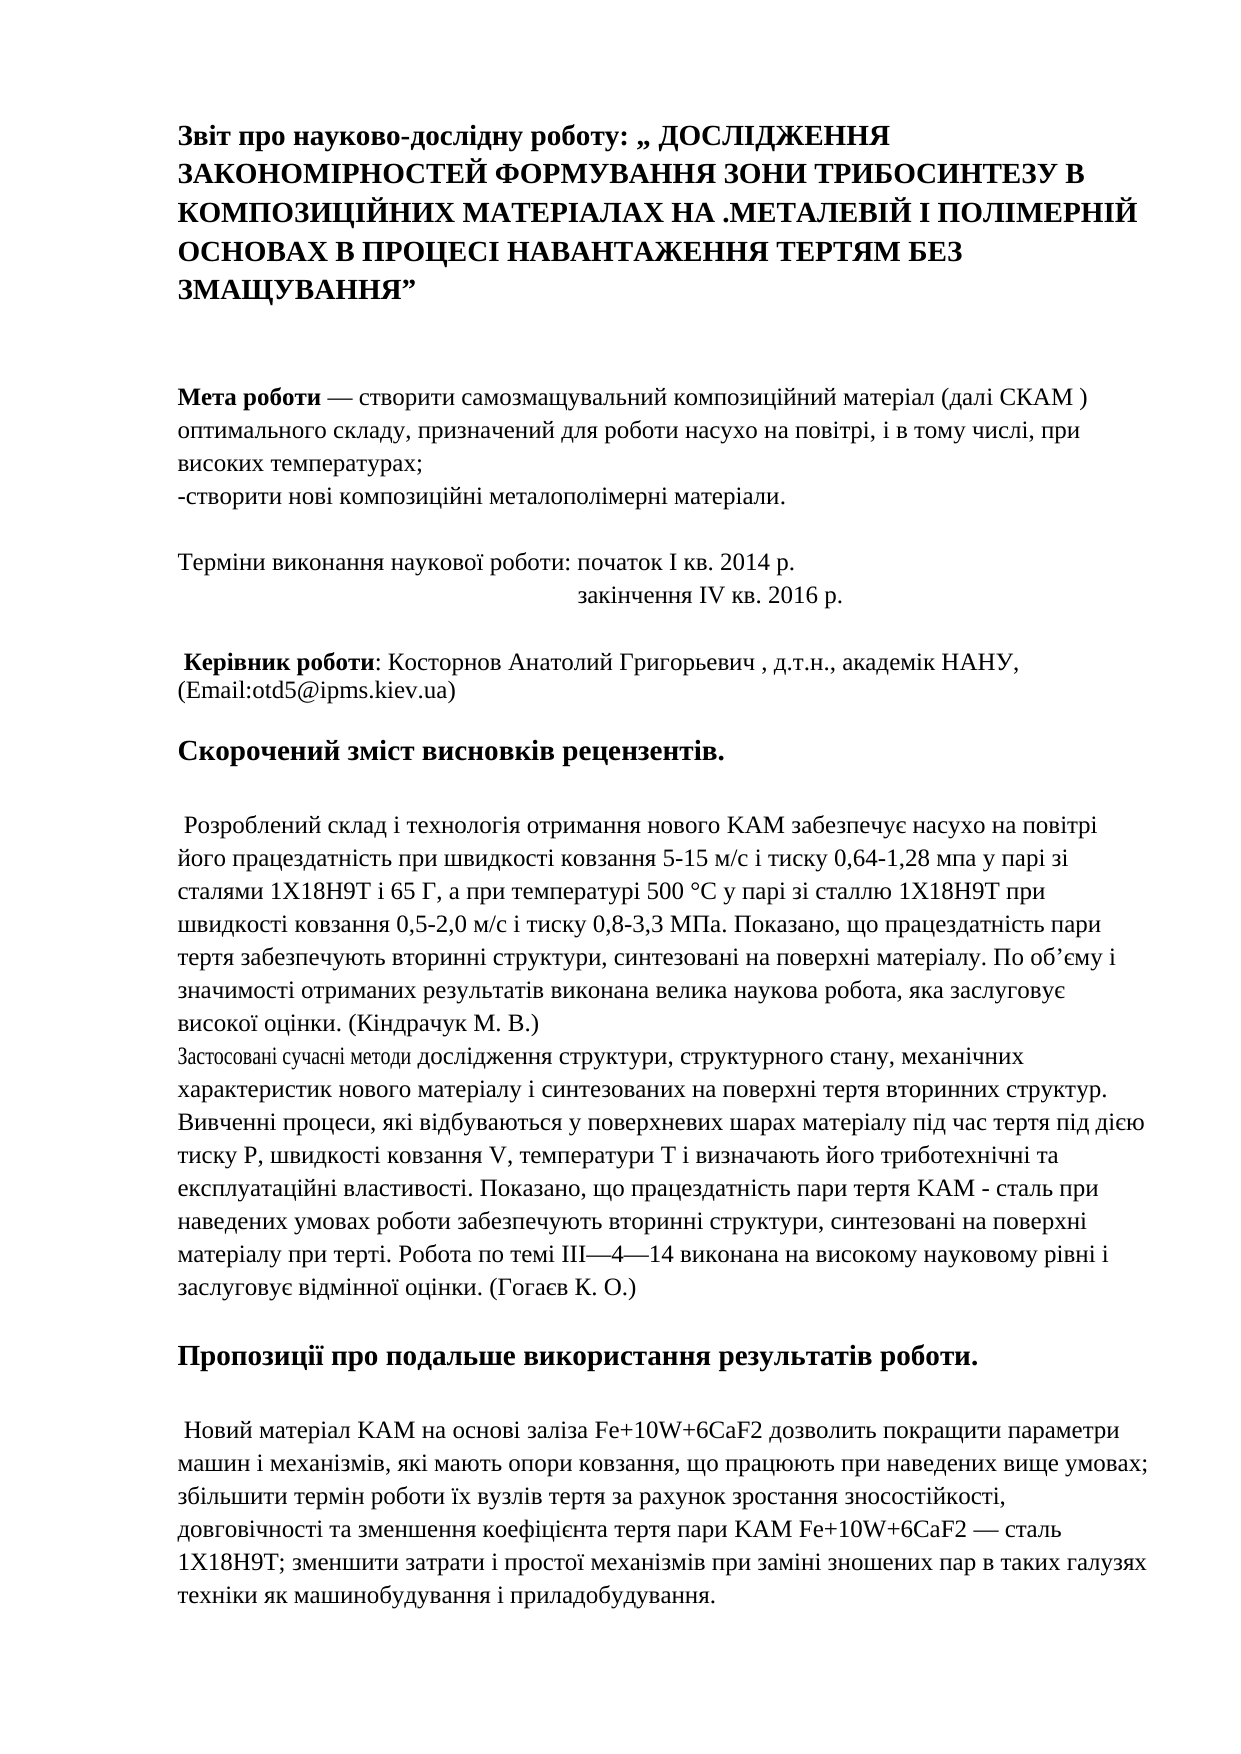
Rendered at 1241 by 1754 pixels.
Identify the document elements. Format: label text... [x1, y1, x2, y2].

text Терміни виконання наукової роботи: початок І кв. 2014 р. [177, 547, 1152, 576]
text Керівник роботи: Косторнов Анатолий Григорьевич , д.т.н., академік НАНУ, (Email:otd5@ipms.kiev.ua) [177, 647, 1152, 704]
text Мета роботи — створити самозмащувальний композиційний матеріал (далі СКАМ ) оптимального складу, призначений для роботи насухо на повітрі, і в тому числі, при високих температурах; [177, 382, 1152, 477]
text Новий матеріал KAM на основі заліза Fe+10W+6CaF2 дозволить покращити параметри машин і механізмів, які мають опори ковзання, що працюють при наведених вище умовах; збільшити термін роботи їх вузлів тертя за рахунок зростання зносостійкості, довговічності та зменшення коефіцієнта тертя пари KAM Fe+10W+6CaF2 — сталь 1Х18Н9Т; зменшити затрати і простої механізмів при заміні зношених пар в таких галузях техніки як машинобудування і приладобудування. [177, 1415, 1152, 1609]
text Пропозиції про подальше використання результатів роботи. [177, 1338, 1152, 1372]
text Скорочений зміст висновків рецензентів. [177, 733, 1152, 766]
text Застосовані сучасні методи дослідження структури, структурного стану, механічних характеристик нового матеріалу і синтезованих на поверхні тертя вторинних структур. Вивченні процеси, які відбуваються у поверхневих шарах матеріалу під час тертя під дією тиску Р, швидкості ковзання V, температури Т і визначають його триботехнічні та експлуатаційні властивості. Показано, що працездатність пари тертя KAM - сталь при наведених умовах роботи забезпечують вторинні структури, синтезовані на поверхні матеріалу при терті. Робота по темі III—4—14 виконана на високому науковому рівні і заслуговує відмінної оцінки. (Гогаєв К. О.) [177, 1041, 1152, 1301]
text Розроблений склад і технологія отримання нового KAM забезпечує насухо на повітрі його працездатність при швидкості ковзання 5-15 м/с і тиску 0,64-1,28 мпа у парі зі сталями 1Х18Н9Т і 65 Г, а при температурі 500 °С у парі зі сталлю 1Х18Н9Т при швидкості ковзання 0,5-2,0 м/с і тиску 0,8-3,3 МПа. Показано, що працездатність пари тертя забезпечують вторинні структури, синтезовані на поверхні матеріалу. По об’єму і значимості отриманих результатів виконана велика наукова робота, яка заслуговує високої оцінки. (Кіндрачук М. В.) [177, 810, 1152, 1037]
text закінчення IV кв. 2016 р. [177, 581, 1152, 609]
text Звіт про науково-дослідну роботу: „ ДОСЛІДЖЕННЯ ЗАКОНОМІРНОСТЕЙ ФОРМУВАННЯ ЗОНИ ТРИБОСИНТЕЗУ В КОМПОЗИЦІЙНИХ МАТЕРІАЛАХ НА .МЕТАЛЕВІЙ І ПОЛІМЕРНІЙ ОСНОВАХ В ПРОЦЕСІ НАВАНТАЖЕННЯ ТЕРТЯМ БЕЗ ЗМАЩУВАННЯ” [177, 118, 1152, 306]
text -створити нові композиційні металополімерні матеріали. [177, 481, 1152, 510]
